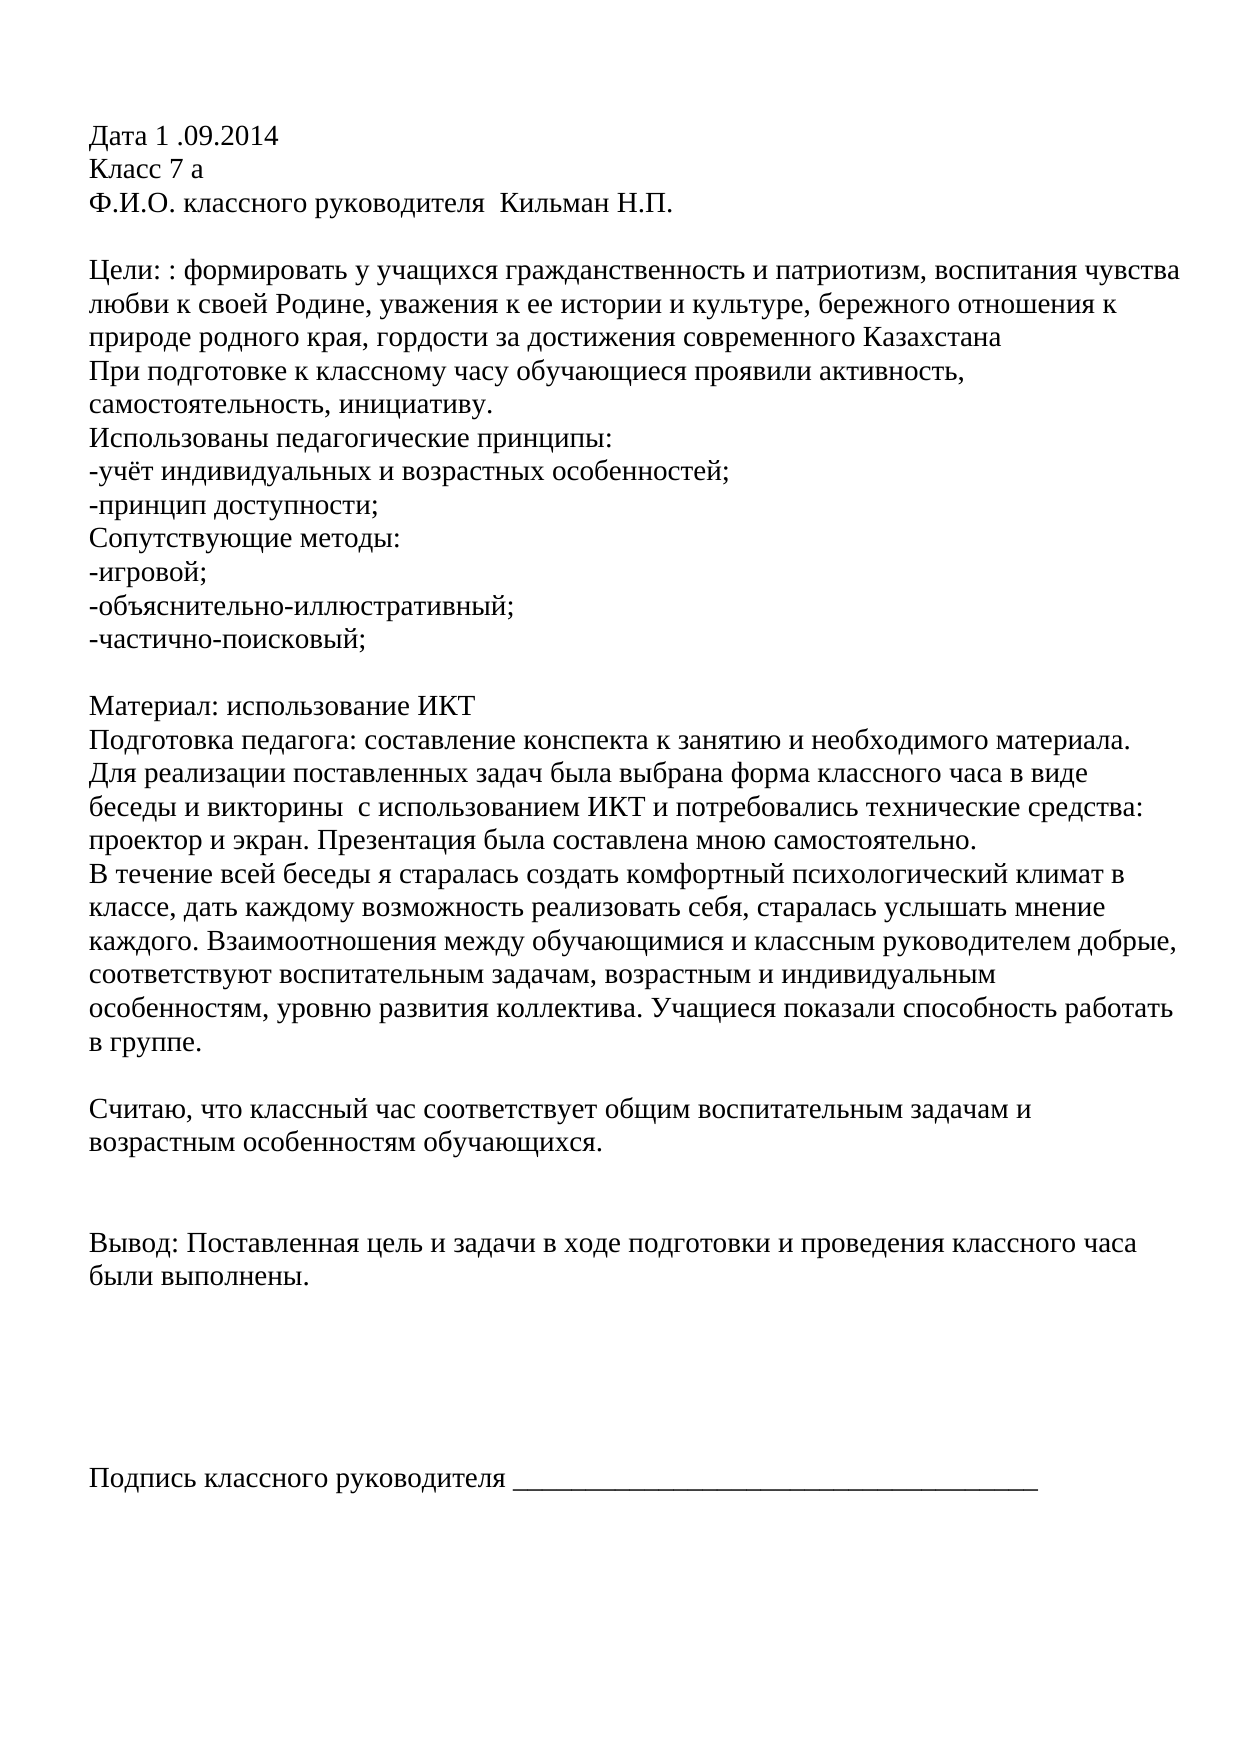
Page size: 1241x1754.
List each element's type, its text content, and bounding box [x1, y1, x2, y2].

text Класс 7 а [89, 152, 1181, 185]
text Подготовка педагога: составление конспекта к занятию и необходимого материала. [89, 722, 1181, 755]
text -объяснительно-иллюстративный; [89, 588, 1181, 621]
text -игровой; [89, 554, 1181, 588]
text Подпись классного руководителя ____________________________________ [89, 1460, 1181, 1493]
text -частично-поисковый; [89, 621, 1181, 655]
text -учёт индивидуальных и возрастных особенностей; [89, 453, 1181, 487]
text Считаю, что классный час соответствует общим воспитательным задачам и возрастным особенностям обучающихся. [89, 1091, 1181, 1158]
text Дата 1 .09.2014 [89, 118, 1181, 152]
text При подготовке к классному часу обучающиеся проявили активность, самостоятельность, инициативу. [89, 353, 1181, 420]
text Ф.И.О. классного руководителя Кильман Н.П. [89, 185, 1181, 219]
text Вывод: Поставленная цель и задачи в ходе подготовки и проведения классного часа были выполнены. [89, 1225, 1181, 1292]
text -принцип доступности; [89, 487, 1181, 521]
text Использованы педагогические принципы: [89, 420, 1181, 453]
text Цели: : формировать у учащихся гражданственность и патриотизм, воспитания чувства любви к своей Родине, уважения к ее истории и культуре, бережного отношения к природе родного края, гордости за достижения современного Казахстана [89, 252, 1181, 353]
text Для реализации поставленных задач была выбрана форма классного часа в виде беседы и викторины с использованием ИКТ и потребовались технические средства: проектор и экран. Презентация была составлена мною самостоятельно. [89, 755, 1181, 856]
text Материал: использование ИКТ [89, 688, 1181, 722]
text В течение всей беседы я старалась создать комфортный психологический климат в классе, дать каждому возможность реализовать себя, старалась услышать мнение каждого. Взаимоотношения между обучающимися и классным руководителем добрые, соответствуют воспитательным задачам, возрастным и индивидуальным особенностям, уровню развития коллектива. Учащиеся показали способность работать в группе. [89, 856, 1181, 1057]
text Сопутствующие методы: [89, 521, 1181, 554]
